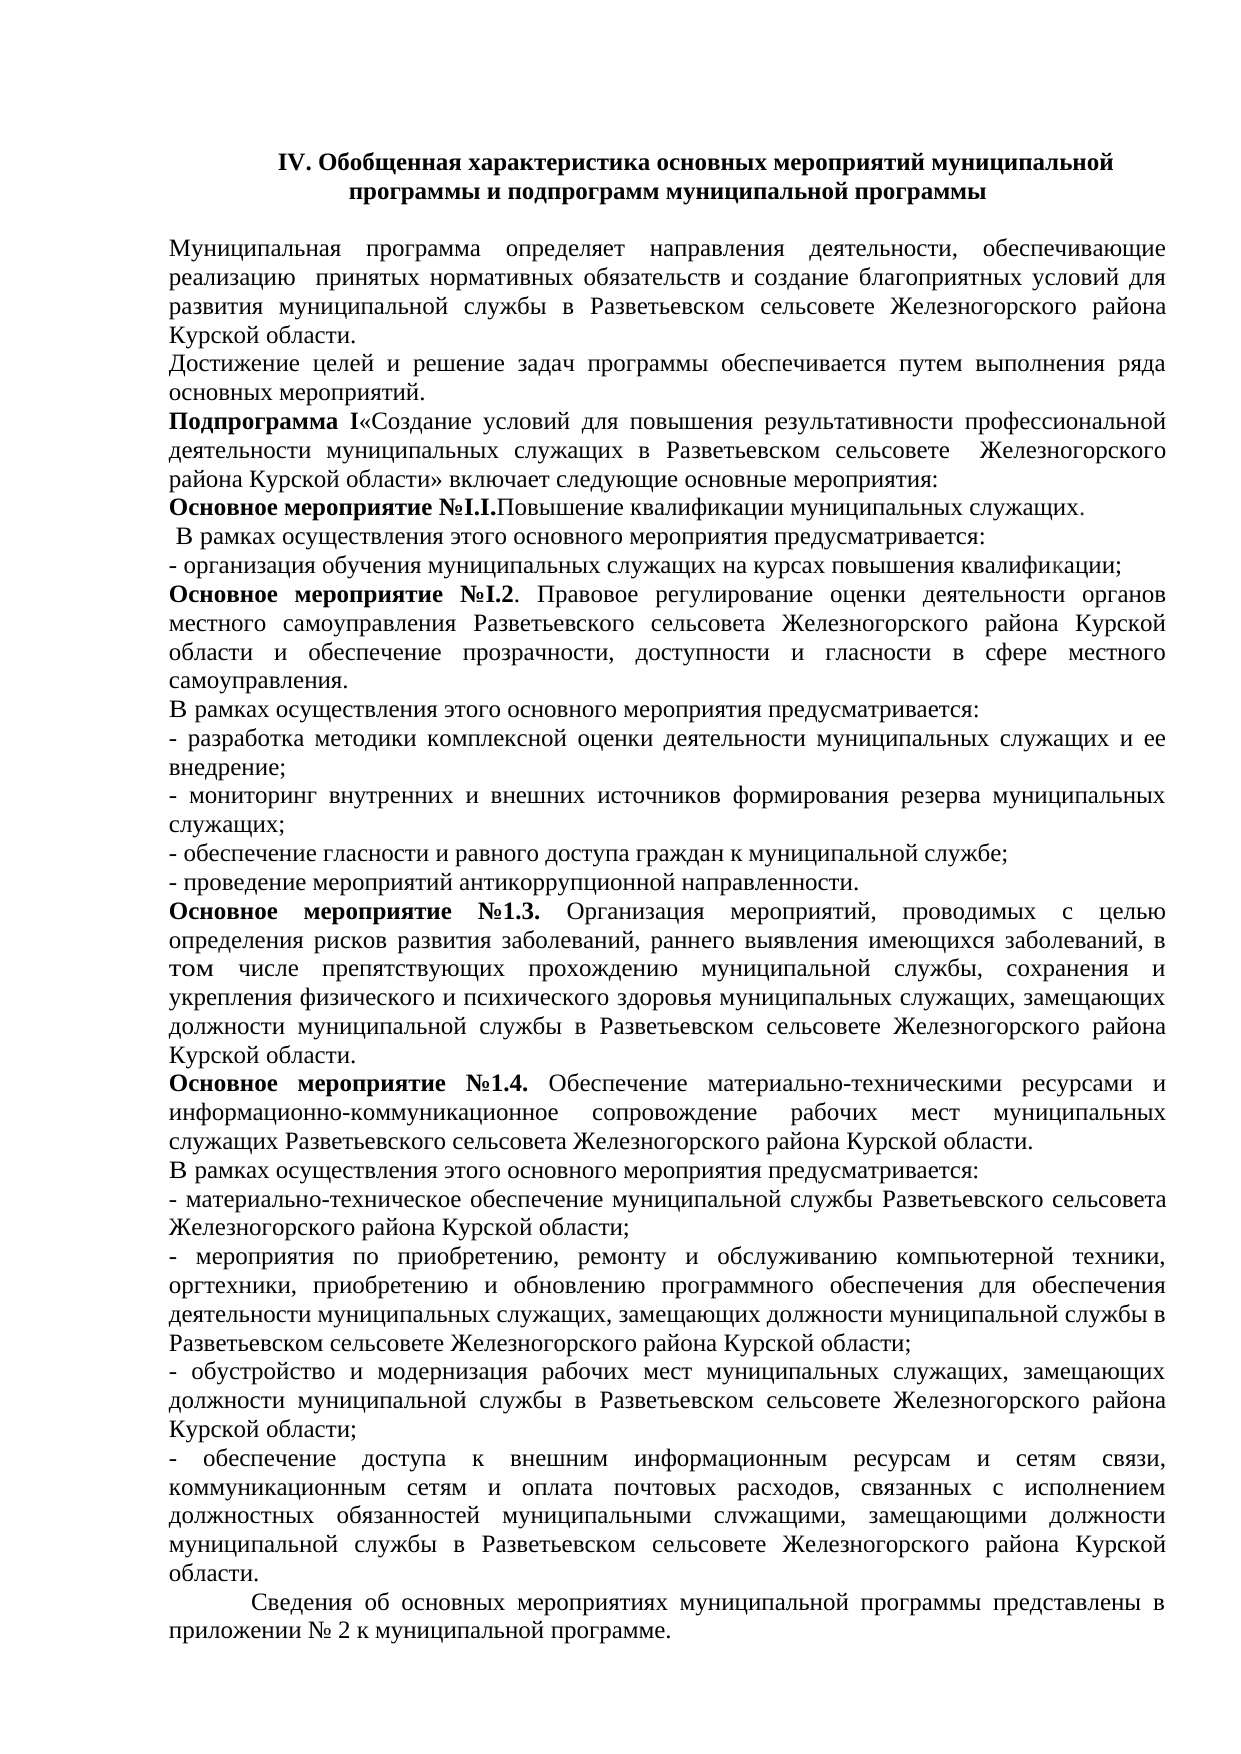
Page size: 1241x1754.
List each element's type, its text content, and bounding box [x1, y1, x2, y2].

text - материально-техническое обеспечение муниципальной службы Разветьевского сельсовета Железногорского района Курской области; [169, 1184, 1167, 1241]
text Основное мероприятие №I.I.Повышение квалификации муниципальных служащих. [169, 492, 1167, 521]
text В рамках осуществления этого основного мероприятия предусматривается: [169, 1155, 1167, 1184]
text - обеспечение гласности и равного доступа граждан к муниципальной службе; [169, 838, 1167, 867]
text - проведение мероприятий антикоррупционной направленности. [169, 867, 1167, 896]
text В рамках осуществления этого основного мероприятия предусматривается: [169, 521, 1167, 550]
text - обеспечение доступа к внешним информационным ресурсам и сетям связи, коммуникационным сетям и оплата почтовых расходов, связанных с исполнением должностных обязанностей муниципальными слvжащими, замещающими должности муниципальной службы в Разветьевском сельсовете Железногорского района Курской области. [169, 1443, 1167, 1587]
text Основное мероприятие №I.2. Правовое регулирование оценки деятельности органов местного самоуправления Разветьевского сельсовета Железногорского района Курской области и обеспечение прозрачности, доступности и гласности в сфере местного самоуправления. [169, 579, 1167, 694]
text - разработка методики комплексной оценки деятельности муниципальных служащих и ее внедрение; [169, 723, 1167, 781]
text - мероприятия по приобретению, ремонту и обслуживанию компьютерной техники, оргтехники, приобретению и обновлению программного обеспечения для обеспечения деятельности муниципальных служащих, замещающих должности муниципальной службы в Разветьевском сельсовете Железногорского района Курской области; [169, 1241, 1167, 1356]
text IV. Обобщенная характеристика основных мероприятий муниципальной программы и подпрограмм муниципальной программы [169, 147, 1167, 204]
text Основное мероприятие №1.3. Организация мероприятий, проводимых с целью определения рисков развития заболеваний, раннего выявления имеющихся заболеваний, в том числе препятствующих прохождению муниципальной службы, сохранения и укрепления физического и психического здоровья муниципальных служащих, замещающих должности муниципальной службы в Разветьевском сельсовете Железногорского района Курской области. [169, 896, 1167, 1068]
text Сведения об основных мероприятиях муниципальной программы представлены в приложении № 2 к муниципальной программе. [169, 1587, 1167, 1644]
text - организация обучения муниципальных служащих на курсах повышения квалификации; [169, 550, 1167, 579]
text Муниципальная программа определяет направления деятельности, обеспечивающие реализацию принятых нормативных обязательств и создание благоприятных условий для развития муниципальной службы в Разветьевском сельсовете Железногорского района Курской области. [169, 233, 1167, 348]
text Подпрограмма I«Создание условий для повышения результативности профессиональной деятельности муниципальных служащих в Разветьевском сельсовете Железногорского района Курской области» включает следующие основные мероприятия: [169, 406, 1167, 492]
text - мониторинг внутренних и внешних источников формирования резерва муниципальных служащих; [169, 781, 1167, 838]
text Основное мероприятие №1.4. Обеспечение материально-техническими ресурсами и информационно-коммуникационное сопровождение рабочих мест муниципальных служащих Разветьевского сельсовета Железногорского района Курской области. [169, 1068, 1167, 1155]
text - обустройство и модернизация рабочих мест муниципальных служащих, замещающих должности муниципальной службы в Разветьевском сельсовете Железногорского района Курской области; [169, 1356, 1167, 1443]
text В рамках осуществления этого основного мероприятия предусматривается: [169, 694, 1167, 723]
text Достижение целей и решение задач программы обеспечивается путем выполнения ряда основных мероприятий. [169, 348, 1167, 406]
